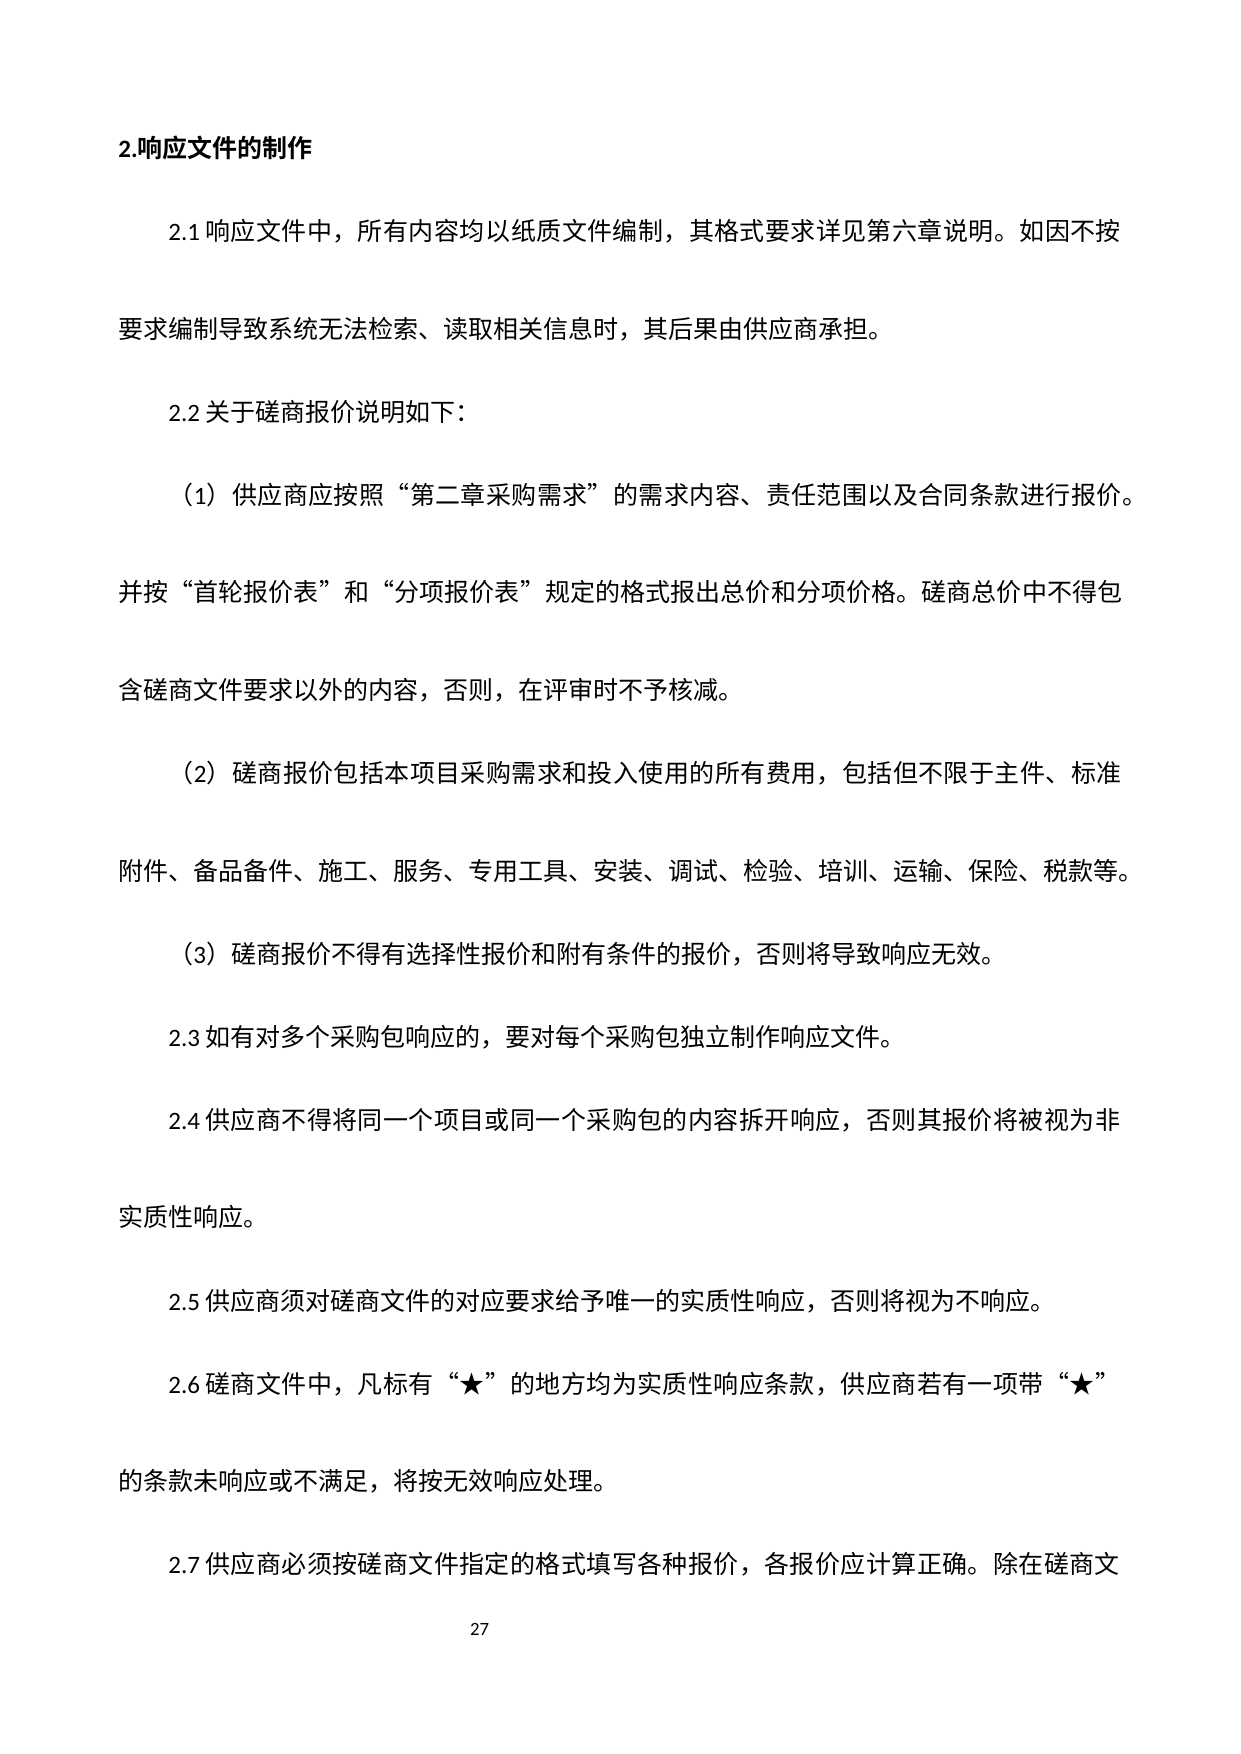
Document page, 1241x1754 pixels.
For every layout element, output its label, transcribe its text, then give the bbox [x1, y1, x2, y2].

text 2.响应文件的制作 [118, 114, 1122, 179]
text 2.3如有对多个采购包响应的，要对每个采购包独立制作响应文件。 [118, 1003, 1122, 1068]
text 2.6磋商文件中，凡标有“★”的地方均为实质性响应条款，供应商若有一项带“★”的条款未响应或不满足，将按无效响应处理。 [118, 1350, 1122, 1512]
text （1）供应商应按照“第二章采购需求”的需求内容、责任范围以及合同条款进行报价。并按“首轮报价表”和“分项报价表”规定的格式报出总价和分项价格。磋商总价中不得包含磋商文件要求以外的内容，否则，在评审时不予核减。 [118, 461, 1122, 721]
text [118, 1530, 1122, 1595]
text 2.4供应商不得将同一个项目或同一个采购包的内容拆开响应，否则其报价将被视为非实质性响应。 [118, 1086, 1122, 1248]
text 2.1响应文件中，所有内容均以纸质文件编制，其格式要求详见第六章说明。如因不按要求编制导致系统无法检索、读取相关信息时，其后果由供应商承担。 [118, 197, 1122, 360]
text （3）磋商报价不得有选择性报价和附有条件的报价，否则将导致响应无效。 [118, 920, 1122, 985]
text （2）磋商报价包括本项目采购需求和投入使用的所有费用，包括但不限于主件、标准附件、备品备件、施工、服务、专用工具、安装、调试、检验、培训、运输、保险、税款等。 [118, 739, 1122, 902]
text 2.5供应商须对磋商文件的对应要求给予唯一的实质性响应，否则将视为不响应。 [118, 1267, 1122, 1332]
text 2.2关于磋商报价说明如下： [118, 378, 1122, 443]
